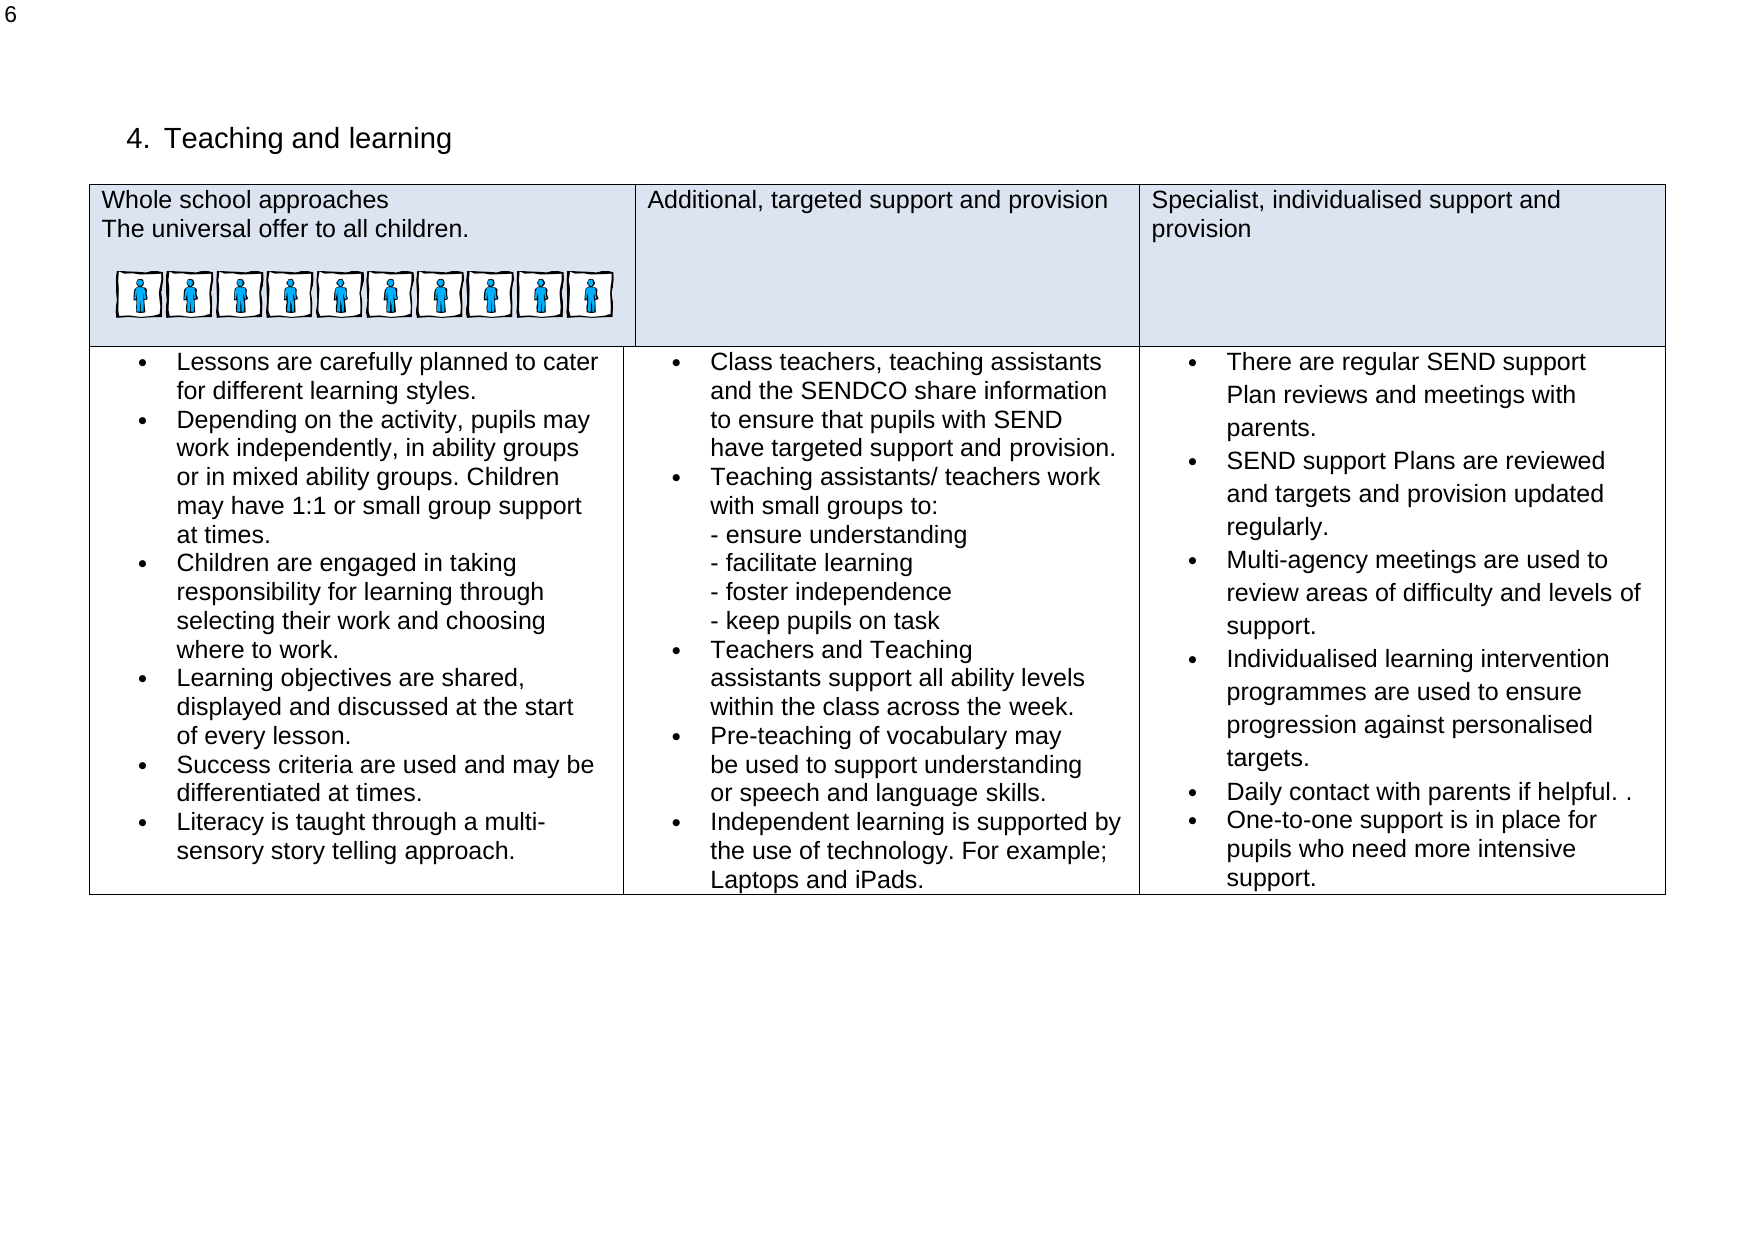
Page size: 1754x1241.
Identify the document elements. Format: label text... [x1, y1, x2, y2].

picture [115, 271, 614, 318]
table_cell Lessons are carefully planned to cater for different learning styles. Depending on the activity, pupils may work independently, in ability groups or in mixed ability groups. Children may have 1:1 or small group support at times. Children are engaged in taking responsibility for learning through selecting their work and choosing where to work. Learning objectives are shared, displayed and discussed at the start of every lesson. Success criteria are used and may be differentiated at times. Literacy is taught through a multi- sensory story telling approach. [90, 347, 623, 894]
list Teaching and learning [126, 121, 1677, 155]
table_cell Class teachers, teaching assistants and the SENDCO share information to ensure that pupils with SEND have targeted support and provision. Teaching assistants/ teachers work with small groups to: ensure understanding facilitate learning foster independence keep pupils on task Teachers and Teaching assistants support all ability levels within the class across the week. Pre-teaching of vocabulary may be used to support understanding or speech and language skills. Independent learning is supported by the use of technology. For example; Laptops and iPads. [624, 347, 1139, 894]
table_header Specialist, individualised support and provision [1140, 185, 1665, 346]
table_cell There are regular SEND support Plan reviews and meetings with parents. SEND support Plans are reviewed and targets and provision updated regularly. Multi-agency meetings are used to review areas of difficulty and levels of support. Individualised learning intervention programmes are used to ensure progression against personalised targets. Daily contact with parents if helpful. . One-to-one support is in place for pupils who need more intensive support. [1140, 347, 1665, 894]
table_header Additional, targeted support and provision [636, 185, 1139, 346]
table_header Whole school approaches The universal offer to all children. [90, 185, 635, 346]
